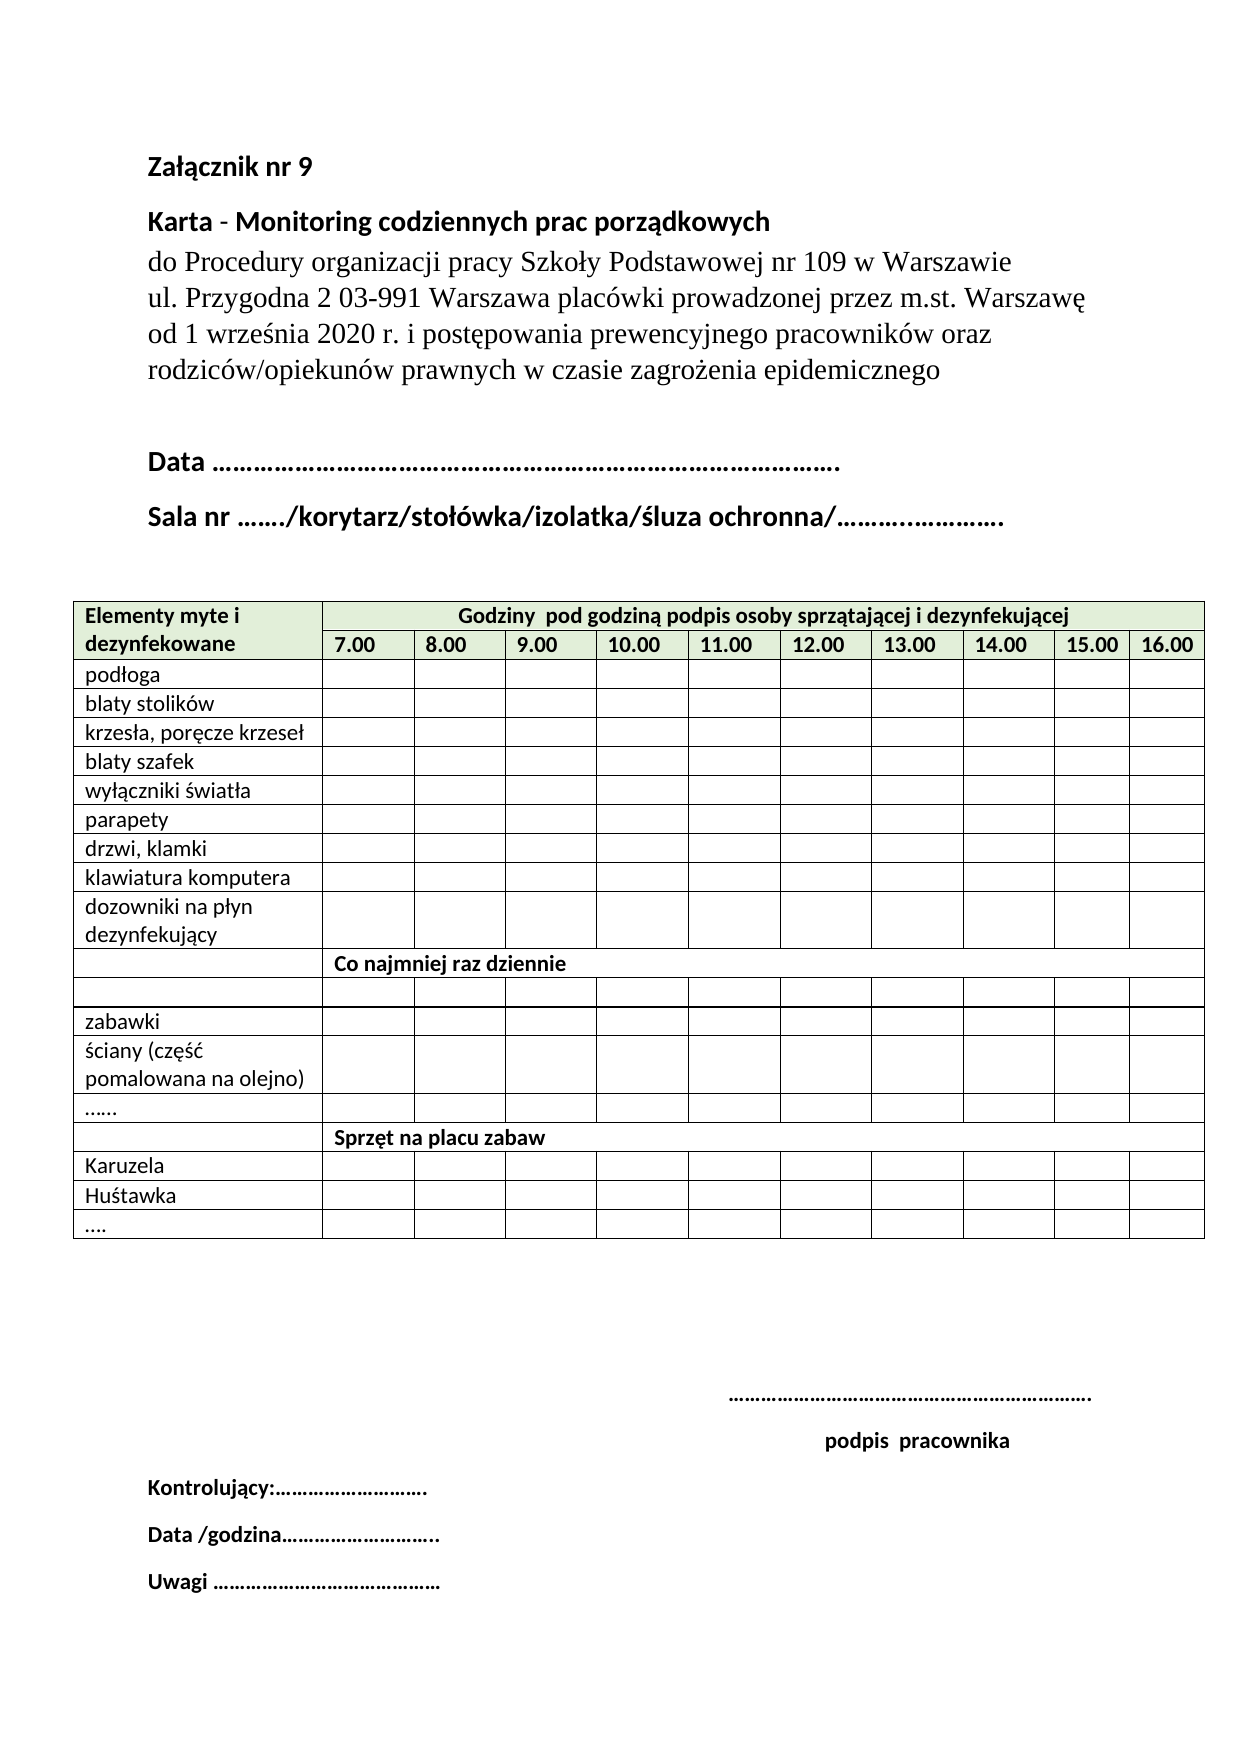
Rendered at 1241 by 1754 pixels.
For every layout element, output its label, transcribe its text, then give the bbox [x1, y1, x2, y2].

table_cell wyłączniki światła [74, 776, 322, 804]
text do Procedury organizacji pracy Szkoły Podstawowej nr 109 w Warszawie ul. Przygodna 2 03-991 Warszawa placówki prowadzonej przez m.st. Warszawę od 1 września 2020 r. i postępowania prewencyjnego pracowników oraz rodziców/opiekunów prawnych w czasie zagrożenia epidemicznego [148, 244, 1093, 386]
table_cell ściany (część pomalowana na olejno) [74, 1036, 322, 1092]
table_cell [872, 978, 963, 1006]
table_cell [689, 1210, 780, 1238]
text Kontrolujący:………………………. [148, 1473, 1093, 1501]
text Załącznik nr 9 [148, 148, 1093, 183]
text Data ………………………………………………………………………………. [148, 443, 1093, 479]
table_cell [597, 776, 688, 804]
table_cell [689, 892, 780, 948]
table_cell [1055, 1210, 1129, 1238]
table_cell [964, 689, 1054, 717]
table_cell [872, 834, 963, 862]
table_cell [323, 1181, 414, 1209]
table_cell [415, 1152, 505, 1180]
table_cell [689, 689, 780, 717]
table_cell [1130, 660, 1204, 688]
table_cell [1130, 1094, 1204, 1122]
table_cell 13.00 [872, 631, 963, 659]
table_cell [1055, 1008, 1129, 1035]
table_cell [506, 689, 596, 717]
table_cell [689, 718, 780, 746]
table_cell [415, 1210, 505, 1238]
table_cell [781, 1152, 871, 1180]
table_cell [872, 1210, 963, 1238]
table_cell [689, 1008, 780, 1035]
table_cell …. [74, 1210, 322, 1238]
table_cell 10.00 [597, 631, 688, 659]
text Uwagi …………………………………… [148, 1567, 1093, 1595]
text podpis pracownika [148, 1426, 1093, 1454]
table_cell [1130, 834, 1204, 862]
table_cell [323, 1036, 414, 1092]
table_cell [1130, 863, 1204, 891]
table_cell [1055, 1036, 1129, 1092]
table_cell [415, 660, 505, 688]
table_cell parapety [74, 805, 322, 833]
table_cell [1055, 776, 1129, 804]
table_cell [506, 1008, 596, 1035]
table_cell [597, 1210, 688, 1238]
table_cell [597, 747, 688, 775]
table_cell [74, 1123, 322, 1151]
table_cell [1055, 718, 1129, 746]
table_cell [1130, 1181, 1204, 1209]
table_cell [1055, 1181, 1129, 1209]
table_cell [323, 689, 414, 717]
table_cell [415, 689, 505, 717]
table_cell krzesła, poręcze krzeseł [74, 718, 322, 746]
table_cell [781, 978, 871, 1006]
table_cell [964, 1181, 1054, 1209]
table_cell [1130, 747, 1204, 775]
table_cell [1055, 978, 1129, 1006]
table_cell drzwi, klamki [74, 834, 322, 862]
table_cell [323, 660, 414, 688]
table_cell 7.00 [323, 631, 414, 659]
table_cell [781, 863, 871, 891]
table_cell [415, 805, 505, 833]
table_cell [506, 805, 596, 833]
table_cell Co najmniej raz dziennie [323, 949, 1204, 977]
table_cell [964, 776, 1054, 804]
table_cell [872, 1008, 963, 1035]
table_cell [506, 1094, 596, 1122]
table_cell [872, 1181, 963, 1209]
table_cell [689, 863, 780, 891]
table_cell [597, 978, 688, 1006]
table_cell [597, 660, 688, 688]
table_cell [323, 718, 414, 746]
table_cell [506, 660, 596, 688]
table_cell [964, 660, 1054, 688]
table_cell [781, 1181, 871, 1209]
table_cell [964, 1008, 1054, 1035]
table_cell [506, 834, 596, 862]
table_cell blaty stolików [74, 689, 322, 717]
table_cell [506, 892, 596, 948]
table_cell [323, 978, 414, 1006]
table_cell [597, 834, 688, 862]
table_cell [415, 1036, 505, 1092]
table_cell [781, 834, 871, 862]
table_cell [689, 1036, 780, 1092]
table_cell [964, 892, 1054, 948]
table_cell [323, 1152, 414, 1180]
table_cell [1055, 660, 1129, 688]
table_cell Huśtawka [74, 1181, 322, 1209]
table_cell [1055, 1094, 1129, 1122]
table_cell 9.00 [506, 631, 596, 659]
table_cell [872, 1152, 963, 1180]
table_cell [1055, 892, 1129, 948]
text Data /godzina……………………….. [148, 1520, 1093, 1548]
table_cell [964, 1210, 1054, 1238]
text Sala nr ……./korytarz/stołówka/izolatka/śluza ochronna/………..…………. [148, 498, 1093, 534]
table_cell [323, 1210, 414, 1238]
table_cell [415, 978, 505, 1006]
table_cell 11.00 [689, 631, 780, 659]
table_cell [415, 1008, 505, 1035]
table_cell [1055, 863, 1129, 891]
table_cell [872, 863, 963, 891]
table_cell [781, 1008, 871, 1035]
table_cell 12.00 [781, 631, 871, 659]
table_cell [781, 1036, 871, 1092]
table_cell [1130, 1210, 1204, 1238]
table_cell [506, 1152, 596, 1180]
table_cell [597, 689, 688, 717]
table_cell Sprzęt na placu zabaw [323, 1123, 1204, 1151]
table_cell [1130, 1152, 1204, 1180]
table_cell [689, 747, 780, 775]
table_cell [964, 978, 1054, 1006]
table_cell [781, 1210, 871, 1238]
table_cell [781, 718, 871, 746]
table_cell [689, 660, 780, 688]
table_cell [689, 776, 780, 804]
table_cell [323, 747, 414, 775]
table_cell [872, 1036, 963, 1092]
table_cell …… [74, 1094, 322, 1122]
table_cell [872, 892, 963, 948]
table_cell 16.00 [1130, 631, 1204, 659]
table_cell [506, 718, 596, 746]
table_cell [597, 1008, 688, 1035]
table_cell [872, 718, 963, 746]
table_cell [415, 718, 505, 746]
table_cell [1055, 1152, 1129, 1180]
table_cell [872, 660, 963, 688]
table_cell dozowniki na płyn dezynfekujący [74, 892, 322, 948]
table_cell Karuzela [74, 1152, 322, 1180]
table_cell [323, 863, 414, 891]
table_cell [597, 718, 688, 746]
table_cell [506, 776, 596, 804]
table_cell zabawki [74, 1008, 322, 1035]
table_cell 8.00 [415, 631, 505, 659]
table_cell [964, 805, 1054, 833]
table_cell [872, 689, 963, 717]
table_cell [1055, 834, 1129, 862]
table_cell [1055, 747, 1129, 775]
table_cell [323, 805, 414, 833]
table_cell [506, 1210, 596, 1238]
table_cell [415, 747, 505, 775]
table_cell [506, 863, 596, 891]
table_cell 14.00 [964, 631, 1054, 659]
table_header Godziny pod godziną podpis osoby sprzątającej i dezynfekującej [323, 602, 1204, 629]
table_cell [1130, 892, 1204, 948]
table_cell [323, 1008, 414, 1035]
table_cell [506, 747, 596, 775]
table_cell [1130, 805, 1204, 833]
table_cell [964, 834, 1054, 862]
table_cell [597, 805, 688, 833]
table_cell [781, 1094, 871, 1122]
table_cell [781, 747, 871, 775]
table_cell [689, 1152, 780, 1180]
table_cell [597, 1181, 688, 1209]
table_cell [872, 747, 963, 775]
table_cell [415, 1094, 505, 1122]
table_cell [872, 1094, 963, 1122]
table_cell 15.00 [1055, 631, 1129, 659]
table_cell [781, 689, 871, 717]
table_cell [415, 892, 505, 948]
table_cell [597, 1152, 688, 1180]
table_cell [964, 1094, 1054, 1122]
text Karta - Monitoring codziennych prac porządkowych [148, 203, 1093, 238]
table_cell [689, 834, 780, 862]
table_cell [872, 776, 963, 804]
table_cell [1130, 776, 1204, 804]
table_cell [1055, 689, 1129, 717]
table_cell [964, 747, 1054, 775]
table_cell [597, 1036, 688, 1092]
table_cell [1130, 689, 1204, 717]
text …………………………………………………………. [148, 1379, 1093, 1407]
table_cell [323, 892, 414, 948]
table_cell [415, 834, 505, 862]
table_cell [415, 1181, 505, 1209]
table_cell [1130, 1008, 1204, 1035]
table_cell [1130, 718, 1204, 746]
table_cell [1130, 1036, 1204, 1092]
table_cell [323, 776, 414, 804]
table_cell [74, 978, 322, 1006]
table_cell [781, 805, 871, 833]
table_cell [872, 805, 963, 833]
table_cell [781, 660, 871, 688]
table_header Elementy myte i dezynfekowane [74, 602, 322, 659]
table_cell [781, 892, 871, 948]
table_cell [506, 1181, 596, 1209]
table_cell [1130, 978, 1204, 1006]
table_cell [1055, 805, 1129, 833]
table_cell [964, 1036, 1054, 1092]
table_cell [689, 805, 780, 833]
table_cell [506, 978, 596, 1006]
table_cell [415, 863, 505, 891]
table_cell blaty szafek [74, 747, 322, 775]
table_cell [506, 1036, 596, 1092]
table_cell [74, 949, 322, 977]
table_cell podłoga [74, 660, 322, 688]
table_cell [689, 1094, 780, 1122]
table_cell [781, 776, 871, 804]
table_cell [323, 834, 414, 862]
table_cell [689, 1181, 780, 1209]
table_cell klawiatura komputera [74, 863, 322, 891]
table_cell [597, 1094, 688, 1122]
table_cell [597, 863, 688, 891]
table_cell [964, 718, 1054, 746]
table_cell [964, 863, 1054, 891]
table_cell [323, 1094, 414, 1122]
table_cell [597, 892, 688, 948]
table_cell [415, 776, 505, 804]
table_cell [689, 978, 780, 1006]
table_cell [964, 1152, 1054, 1180]
